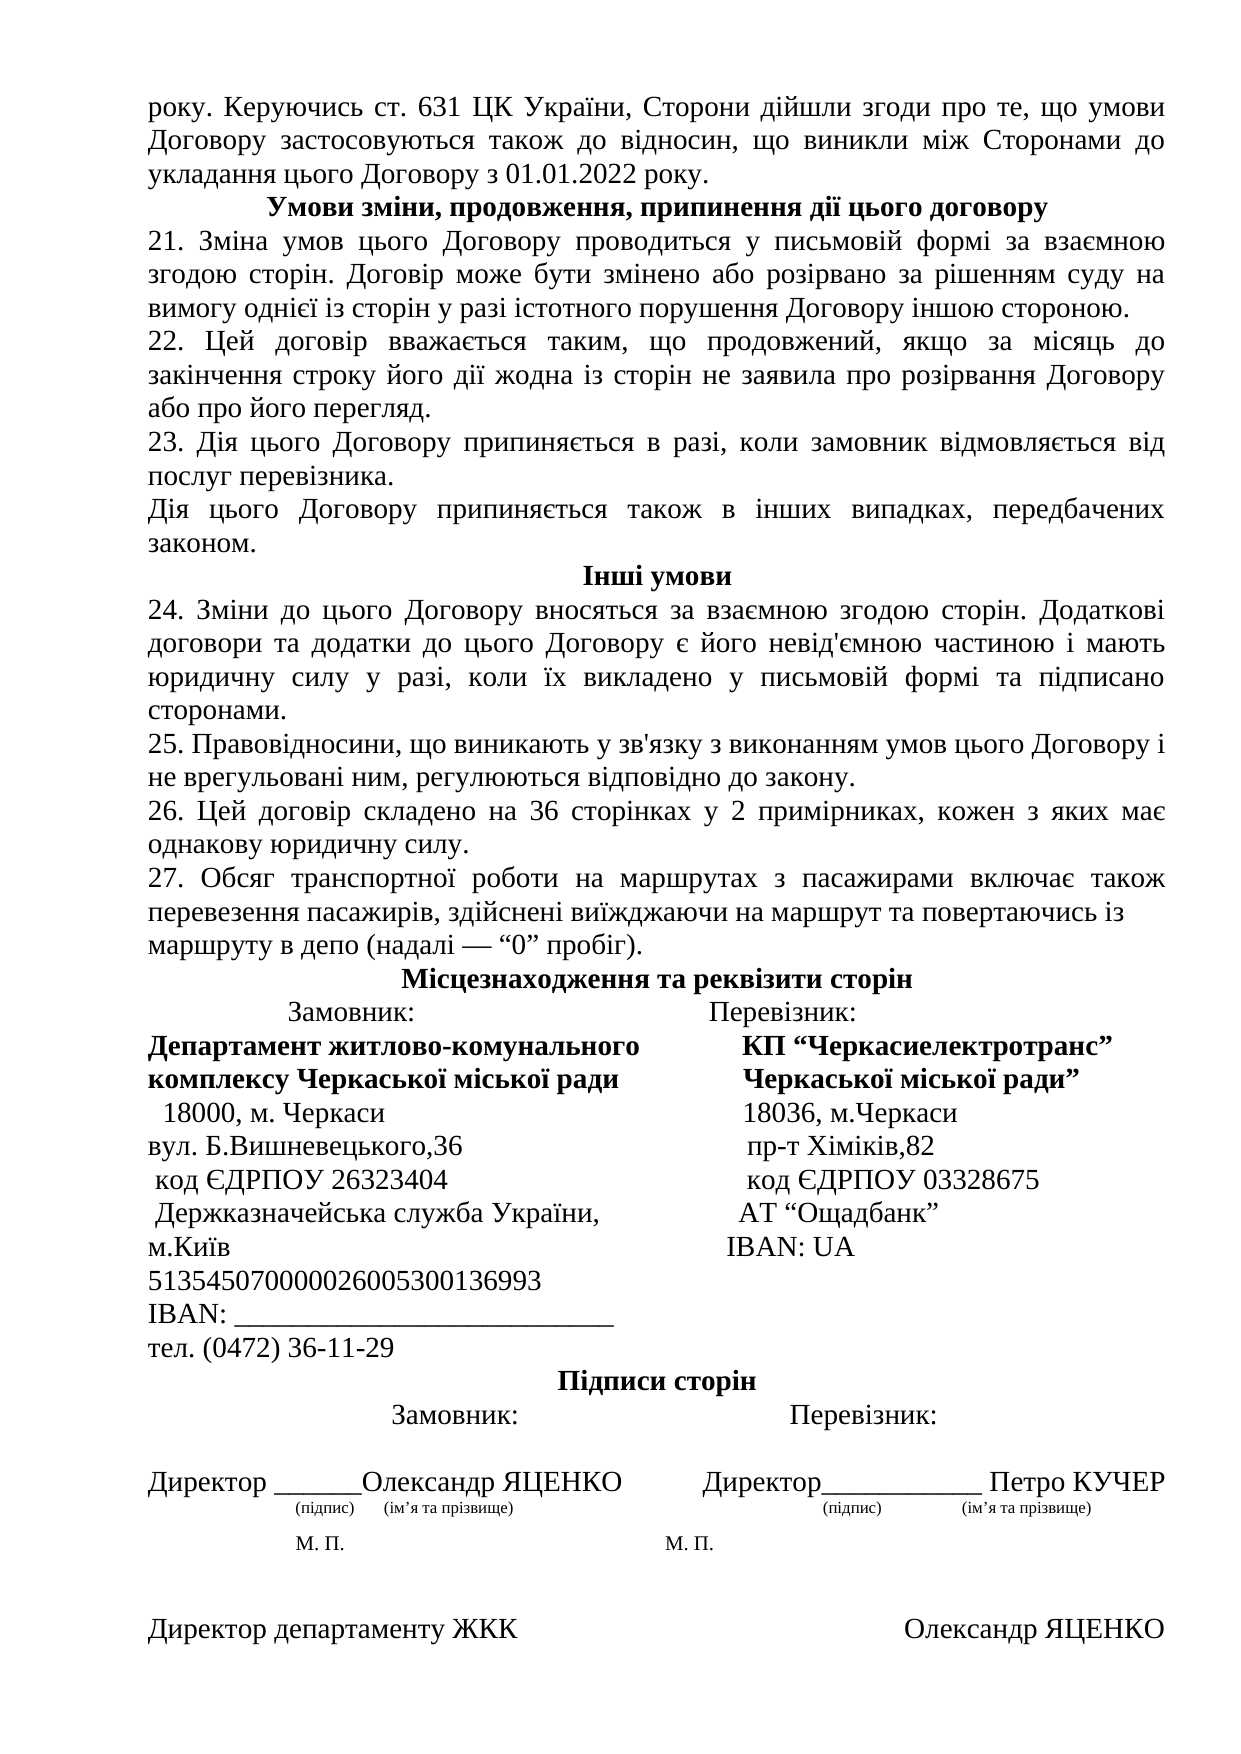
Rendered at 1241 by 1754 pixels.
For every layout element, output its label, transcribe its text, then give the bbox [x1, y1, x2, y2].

text код ЄДРПОУ 26323404 код ЄДРПОУ 03328675 [148, 1162, 1166, 1196]
text Директор департаменту ЖКК Олександр ЯЦЕНКО [148, 1611, 1166, 1644]
text 25. Правовідносини, що виникають у зв'язку з виконанням умов цього Договору і не врегульовані ним, регулюються відповідно до закону. [148, 726, 1166, 793]
text 26. Цей договір складено на 36 сторінках у 2 примірниках, кожен з яких має однакову юридичну силу. [148, 793, 1166, 860]
text м.Київ IBAN: UA 513545070000026005300136993 [148, 1229, 1166, 1296]
text Підписи сторін [148, 1363, 1166, 1397]
text Замовник: Перевізник: [148, 1397, 1166, 1430]
text 18000, м. Черкаси 18036, м.Черкаси [148, 1095, 1166, 1128]
text Замовник: Перевізник: [148, 994, 1166, 1028]
text Місцезнаходження та реквізити сторін [148, 961, 1166, 994]
text Держказначейська служба України, АТ “Ощадбанк” [148, 1196, 1166, 1229]
text 27. Обсяг транспортної роботи на маршрутах з пасажирами включає також перевезення пасажирів, здійснені виїжджаючи на маршрут та повертаючись із [148, 860, 1166, 927]
text Інші умови [148, 558, 1166, 592]
text М. П. М. П. [148, 1531, 1166, 1555]
text вул. Б.Вишневецького,36 пр-т Хіміків,82 [148, 1128, 1166, 1162]
text тел. (0472) 36-11-29 [148, 1330, 1166, 1363]
text IBAN: __________________________ [148, 1296, 1166, 1330]
text Умови зміни, продовження, припинення дії цього договору [148, 189, 1166, 223]
text Директор ______Олександр ЯЦЕНКО Директор___________ Петро КУЧЕР [148, 1464, 1166, 1497]
text комплексу Черкаської міської ради Черкаської міської ради” [148, 1061, 1166, 1095]
text 22. Цей договір вважається таким, що продовжений, якщо за місяць до закінчення строку його дії жодна із сторін не заявила про розірвання Договору або про його перегляд. [148, 323, 1166, 424]
text Дія цього Договору припиняється також в інших випадках, передбачених законом. [148, 491, 1166, 558]
text (підпис) (ім’я та прізвище) (підпис) (ім’я та прізвище) [148, 1497, 1166, 1531]
text Департамент житлово-комунального КП “Черкасиелектротранс” [148, 1028, 1166, 1061]
text маршруту в депо (надалі — “0” пробіг). [148, 927, 1166, 961]
text 24. Зміни до цього Договору вносяться за взаємною згодою сторін. Додаткові договори та додатки до цього Договору є його невід'ємною частиною і мають юридичну силу у разі, коли їх викладено у письмовій формі та підписано сторонами. [148, 592, 1166, 726]
text 23. Дія цього Договору припиняється в разі, коли замовник відмовляється від послуг перевізника. [148, 424, 1166, 491]
text 21. Зміна умов цього Договору проводиться у письмовій формі за взаємною згодою сторін. Договір може бути змінено або розірвано за рішенням суду на вимогу однієї із сторін у разі істотного порушення Договору іншою стороною. [148, 223, 1166, 323]
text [148, 89, 1166, 189]
